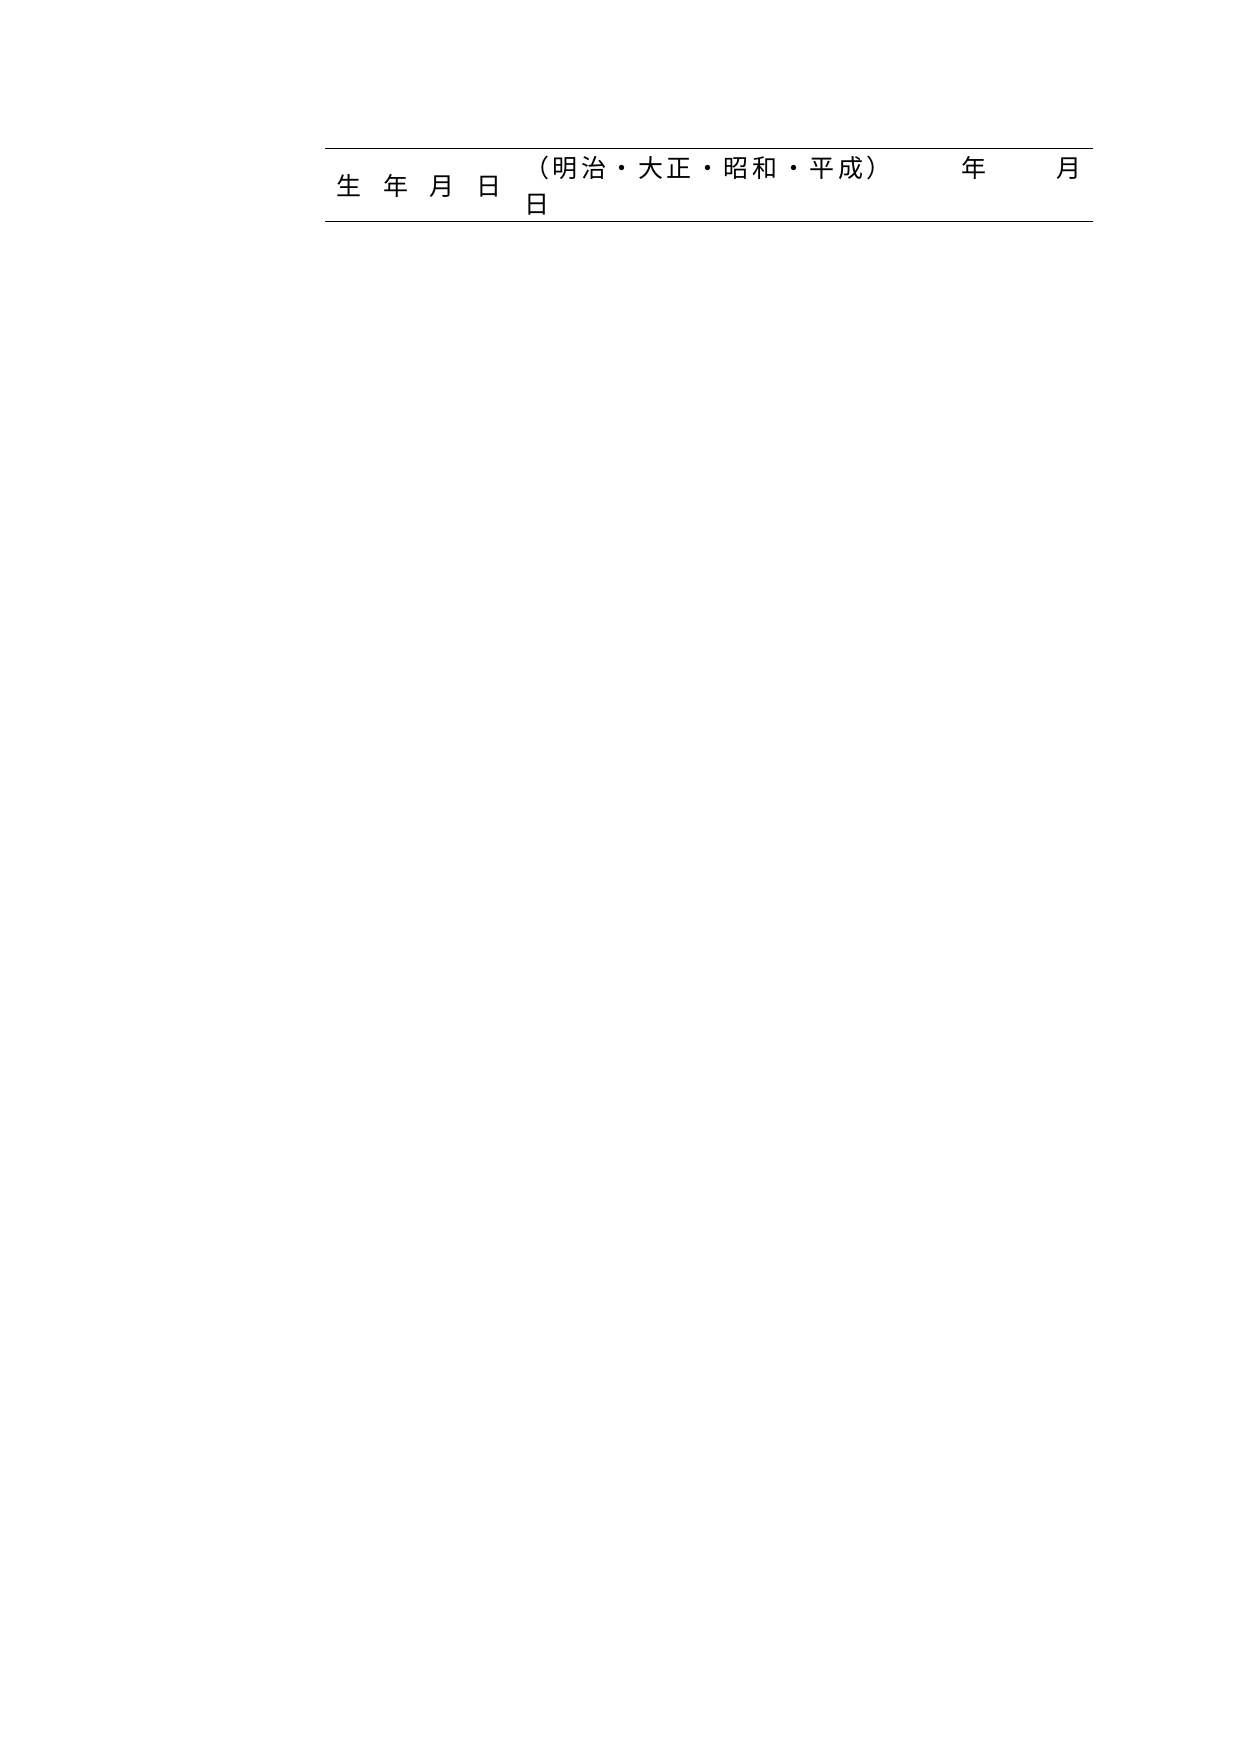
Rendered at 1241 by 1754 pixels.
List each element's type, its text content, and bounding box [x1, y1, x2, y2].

table_cell （明治・大正・昭和・平成） 年 月 日 [513, 149, 1093, 221]
table_cell 生年月日 [325, 149, 512, 221]
